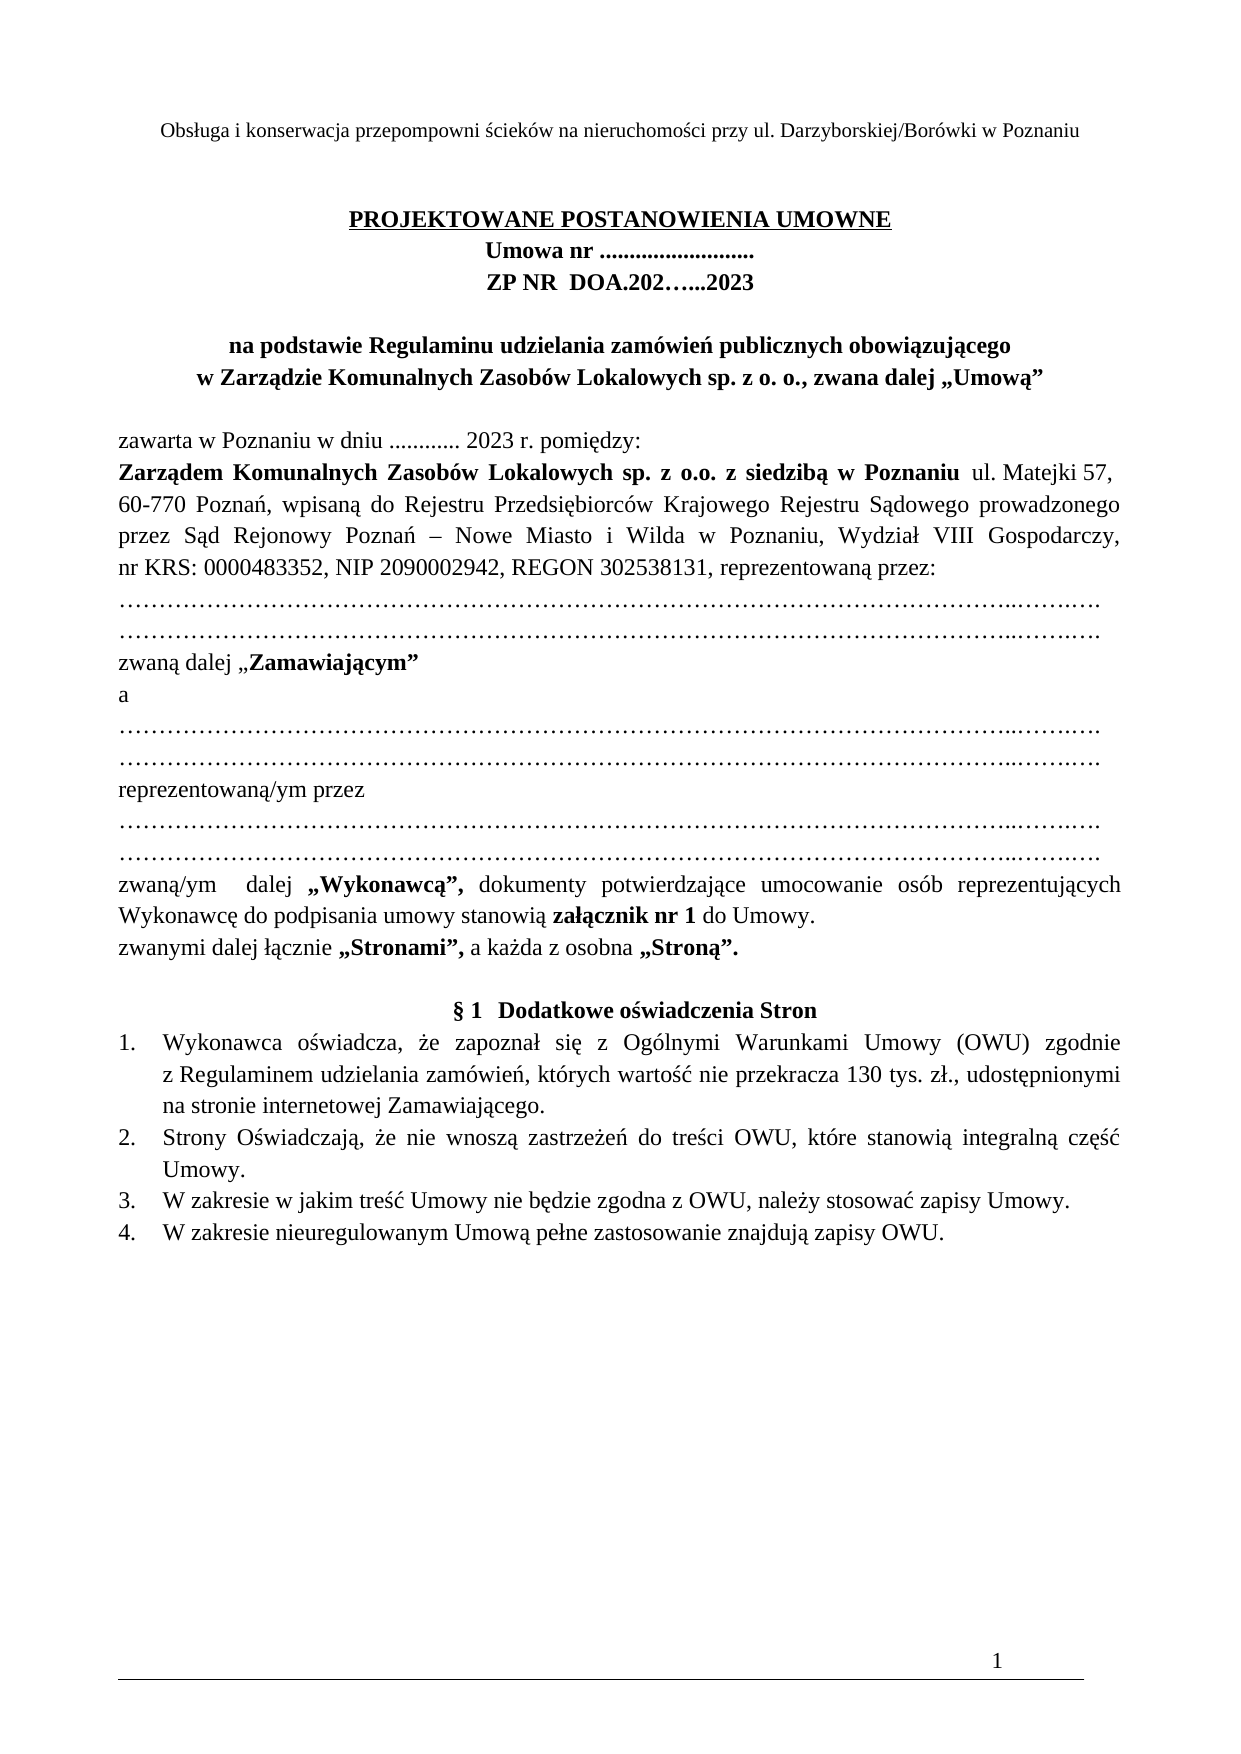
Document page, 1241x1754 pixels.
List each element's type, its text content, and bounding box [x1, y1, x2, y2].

list Strony Oświadczają, że nie wnoszą zastrzeżeń do treści OWU, które stanowią integralną część Umowy. [118, 1123, 1122, 1182]
text w Zarządzie Komunalnych Zasobów Lokalowych sp. z o. o., zwana dalej „Umową” [118, 363, 1122, 391]
text Umowa nr .......................... [118, 236, 1122, 264]
text …………………………………………………………………………………………………..…….…. [118, 711, 1122, 739]
text …………………………………………………………………………………………………..…….…. [118, 806, 1122, 834]
text …………………………………………………………………………………………………..…….…. [118, 743, 1122, 771]
text …………………………………………………………………………………………………..…….…. [118, 838, 1122, 866]
text na podstawie Regulaminu udzielania zamówień publicznych obowiązującego [118, 331, 1122, 359]
text ZP NR DOA.202…...2023 [118, 268, 1122, 296]
text …………………………………………………………………………………………………..…….…. [118, 585, 1122, 612]
text zwanymi dalej łącznie „Stronami”, a każda z osobna „Stroną”. [118, 933, 1122, 961]
text zwaną/ym dalej „Wykonawcą”, dokumenty potwierdzające umocowanie osób reprezentujących Wykonawcę do podpisania umowy stanowią załącznik nr 1 do Umowy. [118, 870, 1122, 929]
list Dodatkowe oświadczenia Stron [118, 996, 1122, 1024]
list Wykonawca oświadcza, że zapoznał się z Ogólnymi Warunkami Umowy (OWU) zgodnie z Regulaminem udzielania zamówień, których wartość nie przekracza 130 tys. zł., udostępnionymi na stronie internetowej Zamawiającego. [118, 1028, 1122, 1119]
text zwaną dalej „Zamawiającym” [118, 648, 1122, 676]
text reprezentowaną/ym przez [118, 775, 1122, 802]
title PROJEKTOWANE POSTANOWIENIA UMOWNE [118, 205, 1122, 232]
list W zakresie w jakim treść Umowy nie będzie zgodna z OWU, należy stosować zapisy Umowy. [118, 1186, 1122, 1214]
text a [118, 680, 1122, 707]
list W zakresie nieuregulowanym Umową pełne zastosowanie znajdują zapisy OWU. [118, 1218, 1122, 1246]
text …………………………………………………………………………………………………..…….…. [118, 616, 1122, 644]
text Zarządem Komunalnych Zasobów Lokalowych sp. z o.o. z siedzibą w Poznaniu ul. Matejki 57, 60-770 Poznań, wpisaną do Rejestru Przedsiębiorców Krajowego Rejestru Sądowego prowadzonego przez Sąd Rejonowy Poznań – Nowe Miasto i Wilda w Poznaniu, Wydział VIII Gospodarczy, nr KRS: 0000483352, NIP 2090002942, REGON 302538131, reprezentowaną przez: [118, 458, 1122, 581]
text zawarta w Poznaniu w dniu ............ 2023 r. pomiędzy: [118, 426, 1122, 454]
